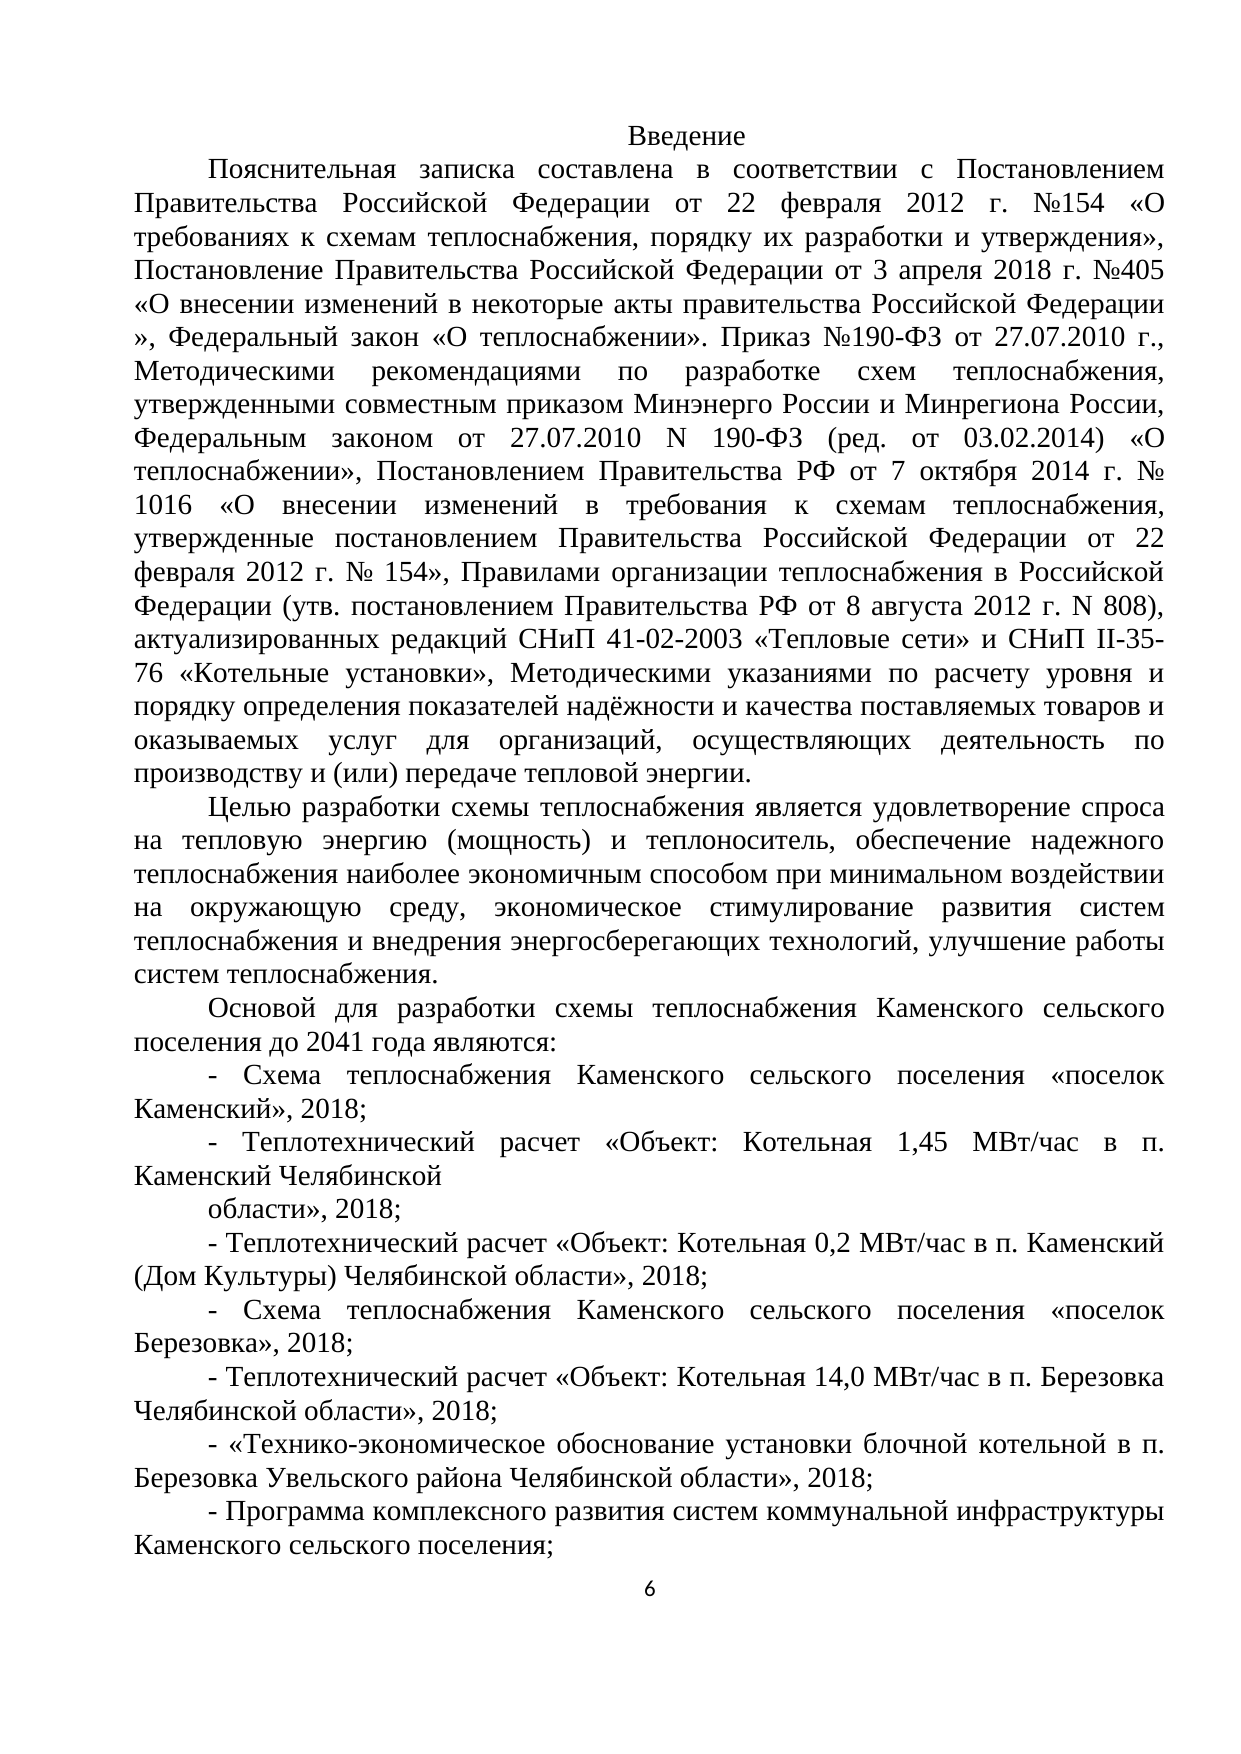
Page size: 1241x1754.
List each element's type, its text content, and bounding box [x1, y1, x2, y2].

text Основой для разработки схемы теплоснабжения Каменского сельского поселения до 2041 года являются: [134, 990, 1166, 1057]
text - Программа комплексного развития систем коммунальной инфраструктуры Каменского сельского поселения; [134, 1493, 1166, 1560]
text - Схема теплоснабжения Каменского сельского поселения «поселок Каменский», 2018; [134, 1057, 1166, 1124]
text - Теплотехнический расчет «Объект: Котельная 0,2 МВт/час в п. Каменский (Дом Культуры) Челябинской области», 2018; [134, 1225, 1166, 1292]
text - Схема теплоснабжения Каменского сельского поселения «поселок Березовка», 2018; [134, 1292, 1166, 1359]
text - «Технико-экономическое обоснование установки блочной котельной в п. Березовка Увельского района Челябинской области», 2018; [134, 1426, 1166, 1493]
text Пояснительная записка составлена в соответствии с Постановлением Правительства Российской Федерации от 22 февраля 2012 г. №154 «О требованиях к схемам теплоснабжения, порядку их разработки и утверждения», Постановление Правительства Российской Федерации от 3 апреля 2018 г. №405 «О внесении изменений в некоторые акты правительства Российской Федерации », Федеральный закон «О теплоснабжении». Приказ №190-ФЗ от 27.07.2010 г., Методическими рекомендациями по разработке схем теплоснабжения, утвержденными совместным приказом Минэнерго России и Минрегиона России, Федеральным законом от 27.07.2010 N 190-ФЗ (ред. от 03.02.2014) «О теплоснабжении», Постановлением Правительства РФ от 7 октября 2014 г. № 1016 «О внесении изменений в требования к схемам теплоснабжения, утвержденные постановлением Правительства Российской Федерации от 22 февраля 2012 г. № 154», Правилами организации теплоснабжения в Российской Федерации (утв. постановлением Правительства РФ от 8 августа 2012 г. N 808), актуализированных редакций СНиП 41-02-2003 «Тепловые сети» и СНиП II-35- 76 «Котельные установки», Методическими указаниями по расчету уровня и порядку определения показателей надёжности и качества поставляемых товаров и оказываемых услуг для организаций, осуществляющих деятельность по производству и (или) передаче тепловой энергии. [134, 152, 1166, 789]
text - Теплотехнический расчет «Объект: Котельная 14,0 МВт/час в п. Березовка Челябинской области», 2018; [134, 1359, 1166, 1426]
text - Теплотехнический расчет «Объект: Котельная 1,45 МВт/час в п. Каменский Челябинской [134, 1124, 1166, 1191]
text Введение [118, 118, 1181, 152]
text области», 2018; [134, 1191, 1166, 1225]
text Целью разработки схемы теплоснабжения является удовлетворение спроса на тепловую энергию (мощность) и теплоноситель, обеспечение надежного теплоснабжения наиболее экономичным способом при минимальном воздействии на окружающую среду, экономическое стимулирование развития систем теплоснабжения и внедрения энергосберегающих технологий, улучшение работы систем теплоснабжения. [134, 789, 1166, 990]
